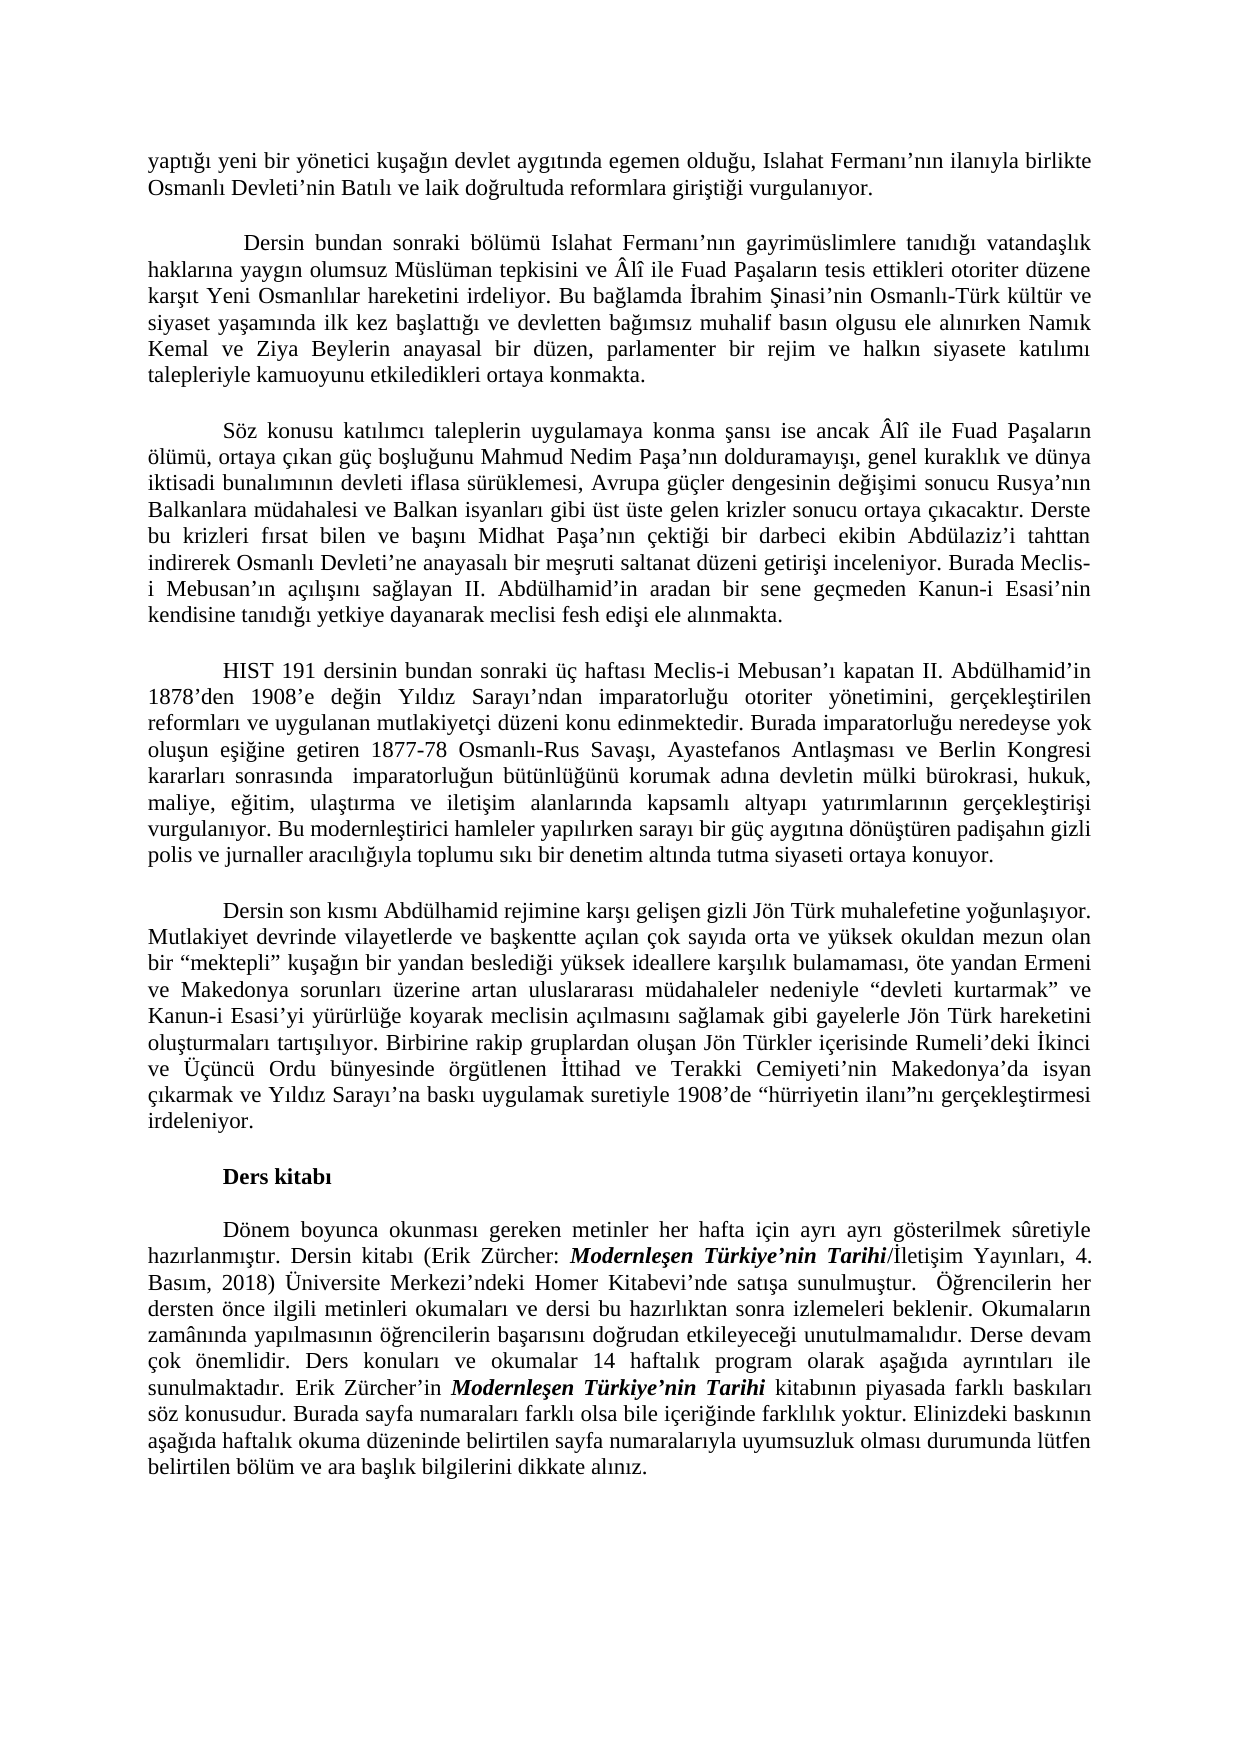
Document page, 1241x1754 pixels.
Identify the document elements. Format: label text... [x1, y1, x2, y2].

text Söz konusu katılımcı taleplerin uygulamaya konma şansı ise ancak Âlî ile Fuad Paşaların ölümü, ortaya çıkan güç boşluğunu Mahmud Nedim Paşa’nın dolduramayışı, genel kuraklık ve dünya iktisadi bunalımının devleti iflasa sürüklemesi, Avrupa güçler dengesinin değişimi sonucu Rusya’nın Balkanlara müdahalesi ve Balkan isyanları gibi üst üste gelen krizler sonucu ortaya çıkacaktır. Derste bu krizleri fırsat bilen ve başını Midhat Paşa’nın çektiği bir darbeci ekibin Abdülaziz’i tahttan indirerek Osmanlı Devleti’ne anayasalı bir meşruti saltanat düzeni getirişi inceleniyor. Burada Meclis-i Mebusan’ın açılışını sağlayan II. Abdülhamid’in aradan bir sene geçmeden Kanun-i Esasi’nin kendisine tanıdığı yetkiye dayanarak meclisi fesh edişi ele alınmakta. [148, 417, 1093, 628]
text Dersin son kısmı Abdülhamid rejimine karşı gelişen gizli Jön Türk muhalefetine yoğunlaşıyor. Mutlakiyet devrinde vilayetlerde ve başkentte açılan çok sayıda orta ve yüksek okuldan mezun olan bir “mektepli” kuşağın bir yandan beslediği yüksek ideallere karşılık bulamaması, öte yandan Ermeni ve Makedonya sorunları üzerine artan uluslararası müdahaleler nedeniyle “devleti kurtarmak” ve Kanun-i Esasi’yi yürürlüğe koyarak meclisin açılmasını sağlamak gibi gayelerle Jön Türk hareketini oluşturmaları tartışılıyor. Birbirine rakip gruplardan oluşan Jön Türkler içerisinde Rumeli’deki İkinci ve Üçüncü Ordu bünyesinde örgütlenen İttihad ve Terakki Cemiyeti’nin Makedonya’da isyan çıkarmak ve Yıldız Sarayı’na baskı uygulamak suretiyle 1908’de “hürriyetin ilanı”nı gerçekleştirmesi irdeleniyor. [148, 897, 1093, 1134]
text Ders kitabı [148, 1163, 1093, 1189]
text Dersin bundan sonraki bölümü Islahat Fermanı’nın gayrimüslimlere tanıdığı vatandaşlık haklarına yaygın olumsuz Müslüman tepkisini ve Âlî ile Fuad Paşaların tesis ettikleri otoriter düzene karşıt Yeni Osmanlılar hareketini irdeliyor. Bu bağlamda İbrahim Şinasi’nin Osmanlı-Türk kültür ve siyaset yaşamında ilk kez başlattığı ve devletten bağımsız muhalif basın olgusu ele alınırken Namık Kemal ve Ziya Beylerin anayasal bir düzen, parlamenter bir rejim ve halkın siyasete katılımı talepleriyle kamuoyunu etkiledikleri ortaya konmakta. [148, 229, 1093, 388]
text HIST 191 dersinin bundan sonraki üç haftası Meclis-i Mebusan’ı kapatan II. Abdülhamid’in 1878’den 1908’e değin Yıldız Sarayı’ndan imparatorluğu otoriter yönetimini, gerçekleştirilen reformları ve uygulanan mutlakiyetçi düzeni konu edinmektedir. Burada imparatorluğu neredeyse yok oluşun eşiğine getiren 1877-78 Osmanlı-Rus Savaşı, Ayastefanos Antlaşması ve Berlin Kongresi kararları sonrasında imparatorluğun bütünlüğünü korumak adına devletin mülki bürokrasi, hukuk, maliye, eğitim, ulaştırma ve iletişim alanlarında kapsamlı altyapı yatırımlarının gerçekleştirişi vurgulanıyor. Bu modernleştirici hamleler yapılırken sarayı bir güç aygıtına dönüştüren padişahın gizli polis ve jurnaller aracılığıyla toplumu sıkı bir denetim altında tutma siyaseti ortaya konuyor. [148, 657, 1093, 868]
text Dönem boyunca okunması gereken metinler her hafta için ayrı ayrı gösterilmek sûretiyle hazırlanmıştır. Dersin kitabı (Erik Zürcher: Modernleşen Türkiye’nin Tarihi/İletişim Yayınları, 4. Basım, 2018) Üniversite Merkezi’ndeki Homer Kitabevi’nde satışa sunulmuştur. Öğrencilerin her dersten önce ilgili metinleri okumaları ve dersi bu hazırlıktan sonra izlemeleri beklenir. Okumaların zamânında yapılmasının öğrencilerin başarısını doğrudan etkileyeceği unutulmamalıdır. Derse devam çok önemlidir. Ders konuları ve okumalar 14 haftalık program olarak aşağıda ayrıntıları ile sunulmaktadır. Erik Zürcher’in Modernleşen Türkiye’nin Tarihi kitabının piyasada farklı baskıları söz konusudur. Burada sayfa numaraları farklı olsa bile içeriğinde farklılık yoktur. Elinizdeki baskının aşağıda haftalık okuma düzeninde belirtilen sayfa numaralarıyla uyumsuzluk olması durumunda lütfen belirtilen bölüm ve ara başlık bilgilerini dikkate alınız. [148, 1216, 1093, 1479]
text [148, 148, 1093, 200]
